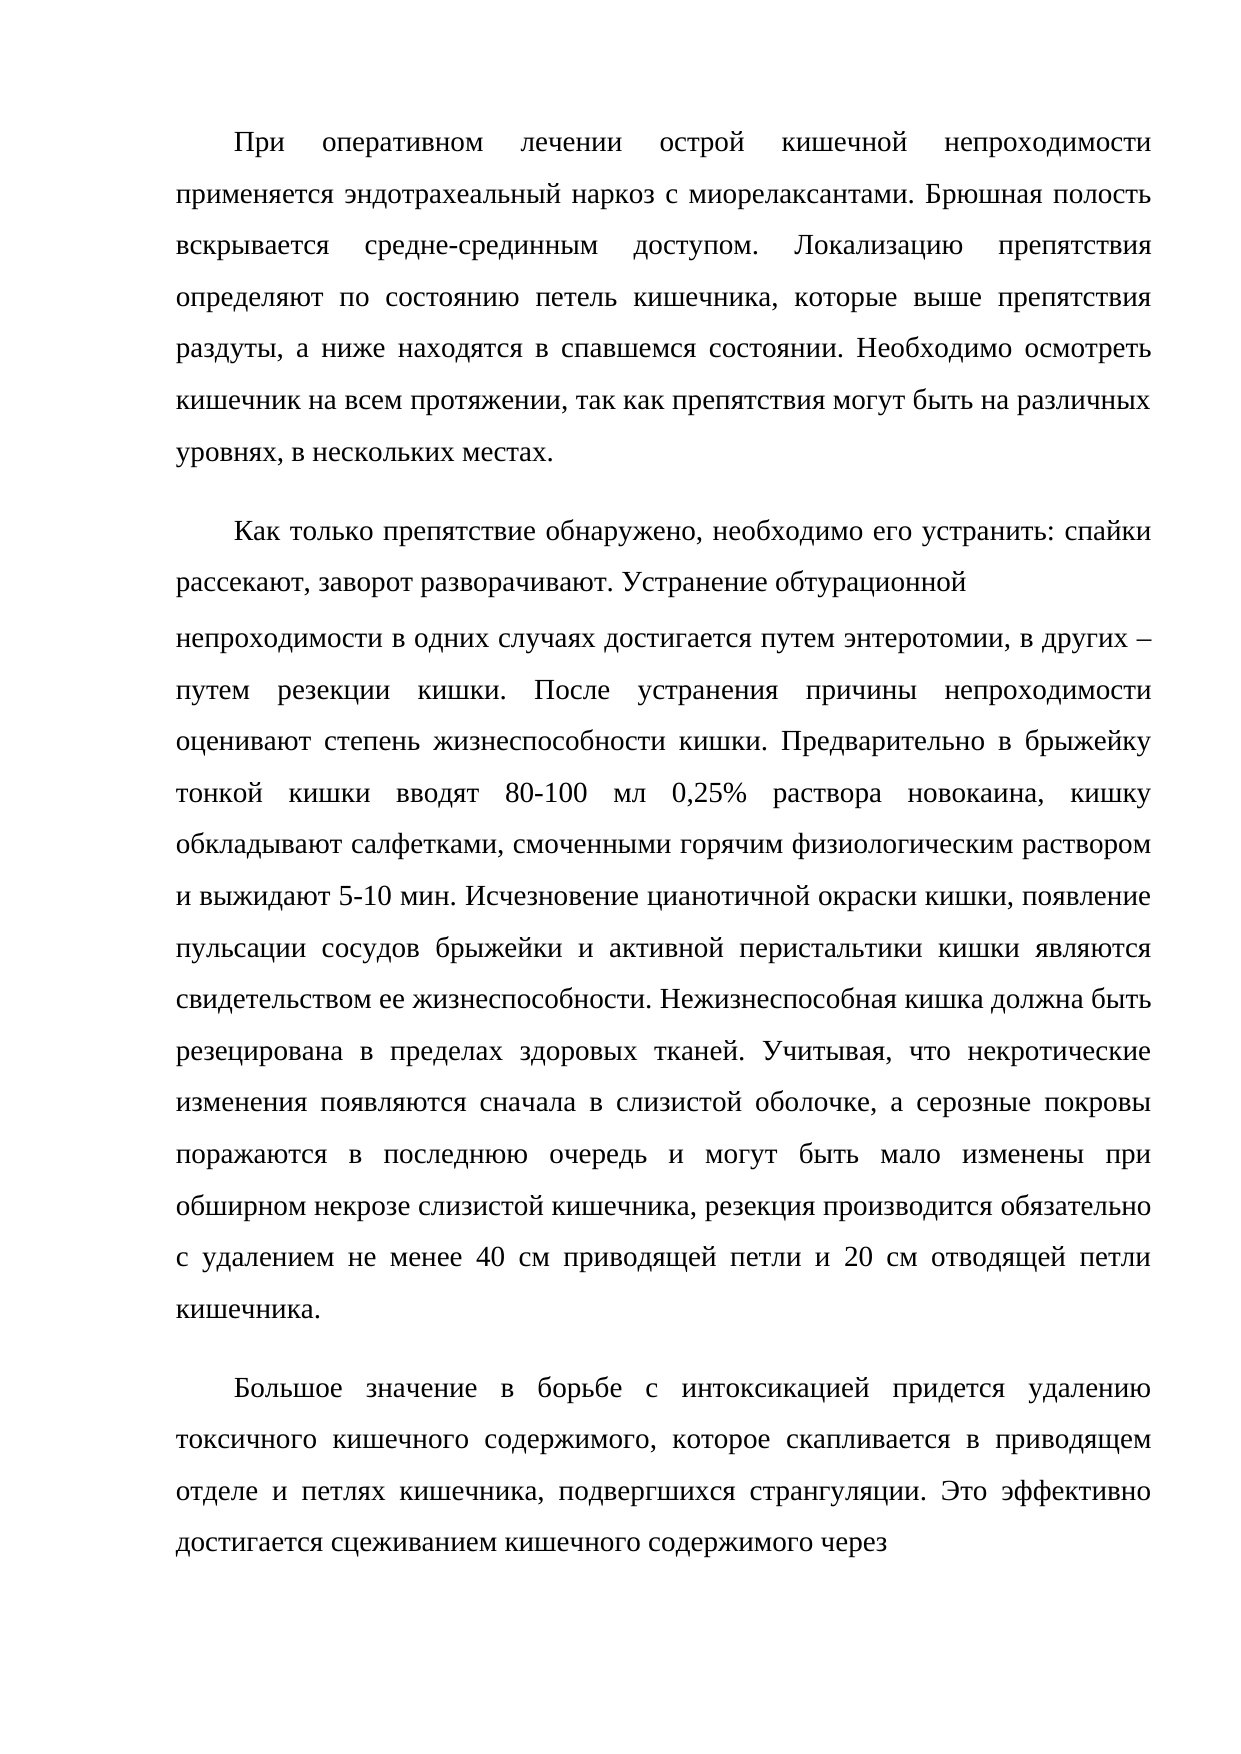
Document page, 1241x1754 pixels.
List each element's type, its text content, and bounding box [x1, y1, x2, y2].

text Большое значение в борьбе с интоксикацией придется удалению токсичного кишечного содержимого, которое скапливается в приводящем отделе и петлях кишечника, подвергшихся странгуляции. Это эффективно достигается сцеживанием кишечного содержимого через [176, 1370, 1152, 1558]
text непроходимости в одних случаях достигается путем энтеротомии, в других – путем резекции кишки. После устранения причины непроходимости оценивают степень жизнеспособности кишки. Предварительно в брыжейку тонкой кишки вводят 80-100 мл 0,25% раствора новокаина, кишку обкладывают салфетками, смоченными горячим физиологическим раствором и выжидают 5-10 мин. Исчезновение цианотичной окраски кишки, появление пульсации сосудов брыжейки и активной перистальтики кишки являются свидетельством ее жизнеспособности. Нежизнеспособная кишка должна быть резецирована в пределах здоровых тканей. Учитывая, что некротические изменения появляются сначала в слизистой оболочке, а серозные покровы поражаются в последнюю очередь и могут быть мало изменены при обширном некрозе слизистой кишечника, резекция производится обязательно с удалением не менее 40 см приводящей петли и 20 см отводящей петли кишечника. [176, 620, 1152, 1324]
text При оперативном лечении острой кишечной непроходимости применяется эндотрахеальный наркоз с миорелаксантами. Брюшная полость вскрывается средне-срединным доступом. Локализацию препятствия определяют по состоянию петель кишечника, которые выше препятствия раздуты, а ниже находятся в спавшемся состоянии. Необходимо осмотреть кишечник на всем протяжении, так как препятствия могут быть на различных уровнях, в нескольких местах. [176, 124, 1152, 467]
text Как только препятствие обнаружено, необходимо его устранить: спайки рассекают, заворот разворачивают. Устранение обтурационной [176, 513, 1152, 598]
